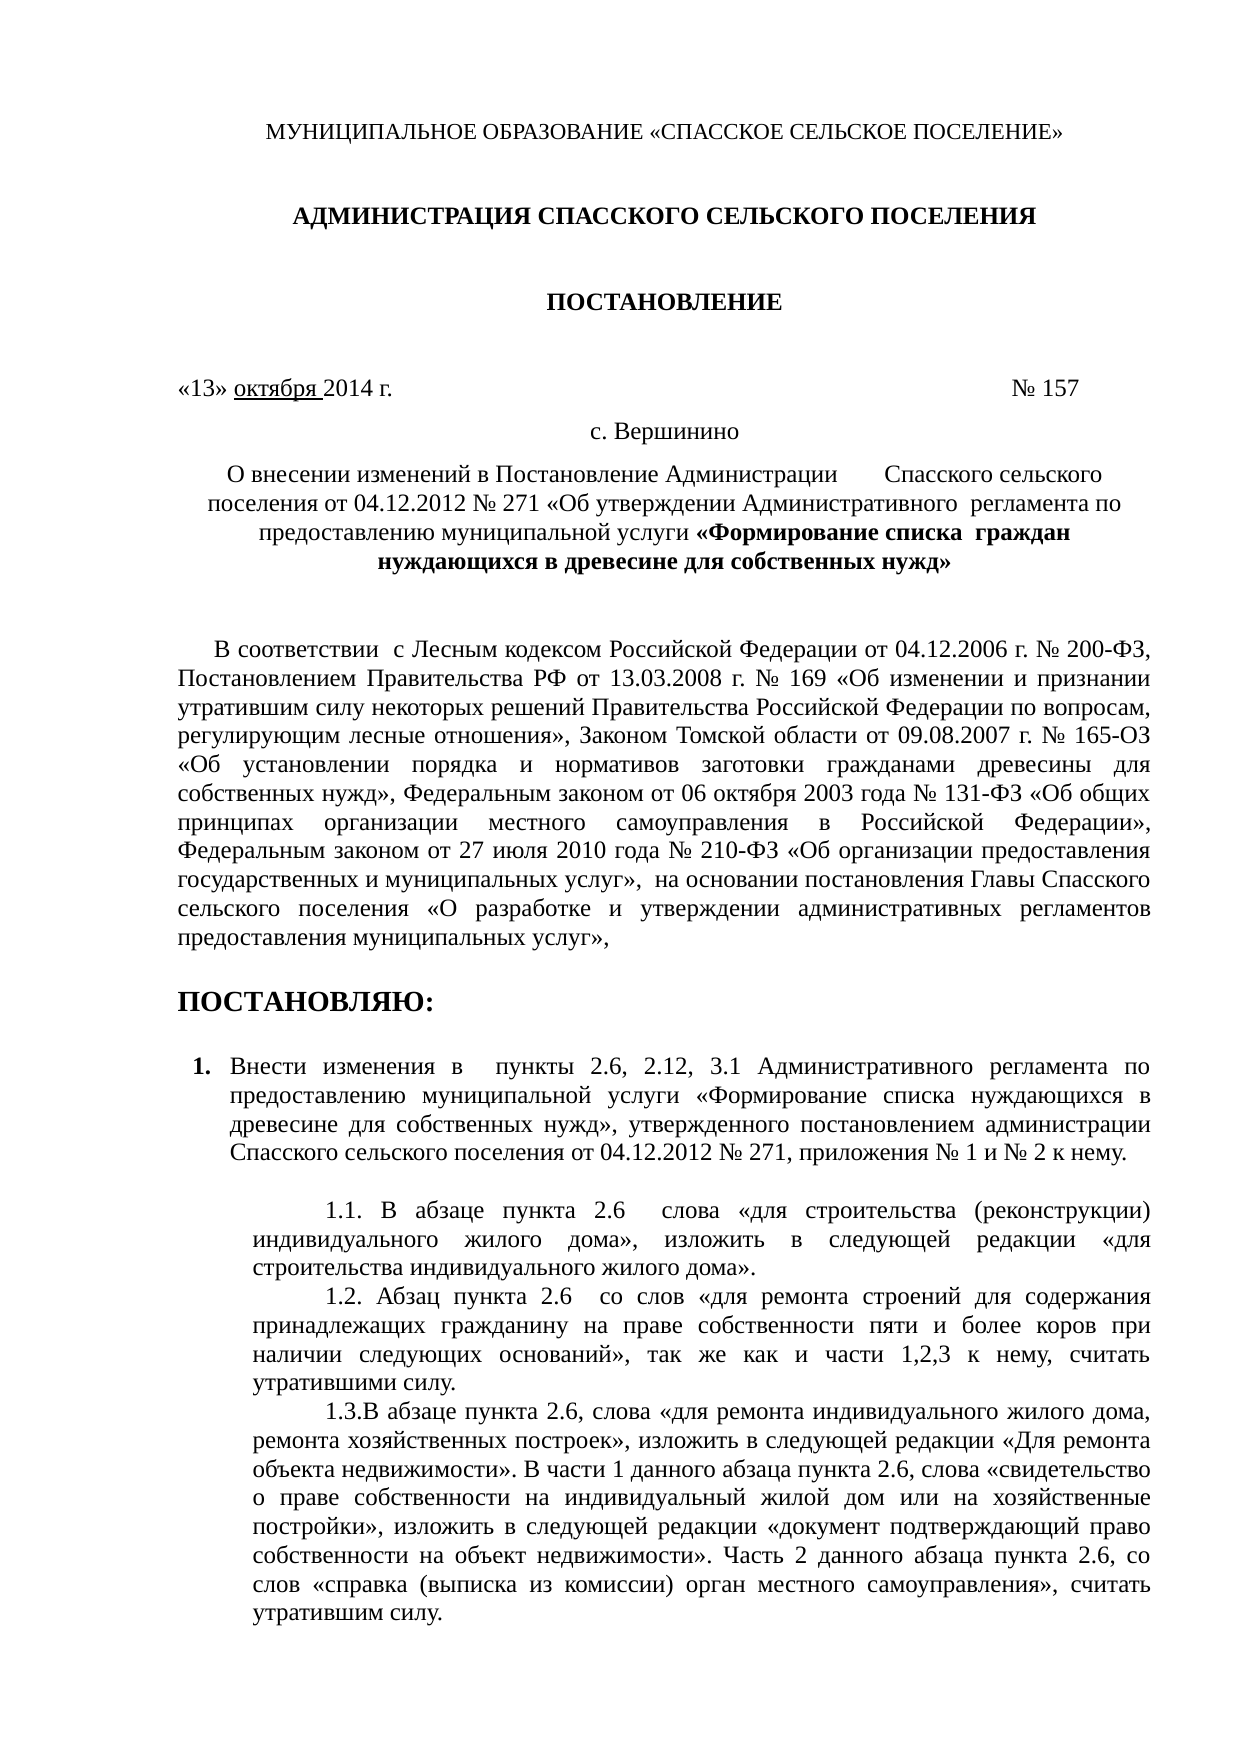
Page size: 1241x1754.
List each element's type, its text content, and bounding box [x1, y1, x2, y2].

text ПОСТАНОВЛЯЮ: [177, 984, 1152, 1018]
text с. Вершинино [177, 416, 1152, 445]
text 1.3.В абзаце пункта 2.6, слова «для ремонта индивидуального жилого дома, ремонта хозяйственных построек», изложить в следующей редакции «Для ремонта объекта недвижимости». В части 1 данного абзаца пункта 2.6, слова «свидетельство о праве собственности на индивидуальный жилой дом или на хозяйственные постройки», изложить в следующей редакции «документ подтверждающий право собственности на объект недвижимости». Часть 2 данного абзаца пункта 2.6, со слов «справка (выписка из комиссии) орган местного самоуправления», считать утратившим силу. [252, 1396, 1152, 1626]
text В соответствии с Лесным кодексом Российской Федерации от 04.12.2006 г. № 200-ФЗ, Постановлением Правительства РФ от 13.03.2008 г. № 169 «Об изменении и признании утратившим силу некоторых решений Правительства Российской Федерации по вопросам, регулирующим лесные отношения», Законом Томской области от 09.08.2007 г. № 165-ОЗ «Об установлении порядка и нормативов заготовки гражданами древесины для собственных нужд», Федеральным законом от 06 октября 2003 года № 131-ФЗ «Об общих принципах организации местного самоуправления в Российской Федерации», Федеральным законом от 27 июля 2010 года № 210-ФЗ «Об организации предоставления государственных и муниципальных услуг», на основании постановления Главы Спасского сельского поселения «О разработке и утверждении административных регламентов предоставления муниципальных услуг», [177, 634, 1152, 951]
text ПОСТАНОВЛЕНИЕ [177, 287, 1152, 316]
list Внести изменения в пункты 2.6, 2.12, 3.1 Административного регламента по предоставлению муниципальной услуги «Формирование списка нуждающихся в древесине для собственных нужд», утвержденного постановлением администрации Спасского сельского поселения от 04.12.2012 № 271, приложения № 1 и № 2 к нему. [192, 1051, 1152, 1166]
text МУНИЦИПАЛЬНОЕ ОБРАЗОВАНИЕ «СПАССКОЕ СЕЛЬСКОЕ ПОСЕЛЕНИЕ» [177, 118, 1152, 144]
text 1.2. Абзац пункта 2.6 со слов «для ремонта строений для содержания принадлежащих гражданину на праве собственности пяти и более коров при наличии следующих оснований», так же как и части 1,2,3 к нему, считать утратившими силу. [252, 1281, 1152, 1396]
text 1.1. В абзаце пункта 2.6 слова «для строительства (реконструкции) индивидуального жилого дома», изложить в следующей редакции «для строительства индивидуального жилого дома». [252, 1195, 1152, 1281]
text АДМИНИСТРАЦИЯ СПАССКОГО СЕЛЬСКОГО ПОСЕЛЕНИЯ [177, 201, 1152, 229]
text О внесении изменений в Постановление Администрации Спасского сельского поселения от 04.12.2012 № 271 «Об утверждении Административного регламента по предоставлению муниципальной услуги «Формирование списка граждан нуждающихся в древесине для собственных нужд» [177, 459, 1152, 574]
text «13» октября . № 157 [177, 373, 1152, 402]
